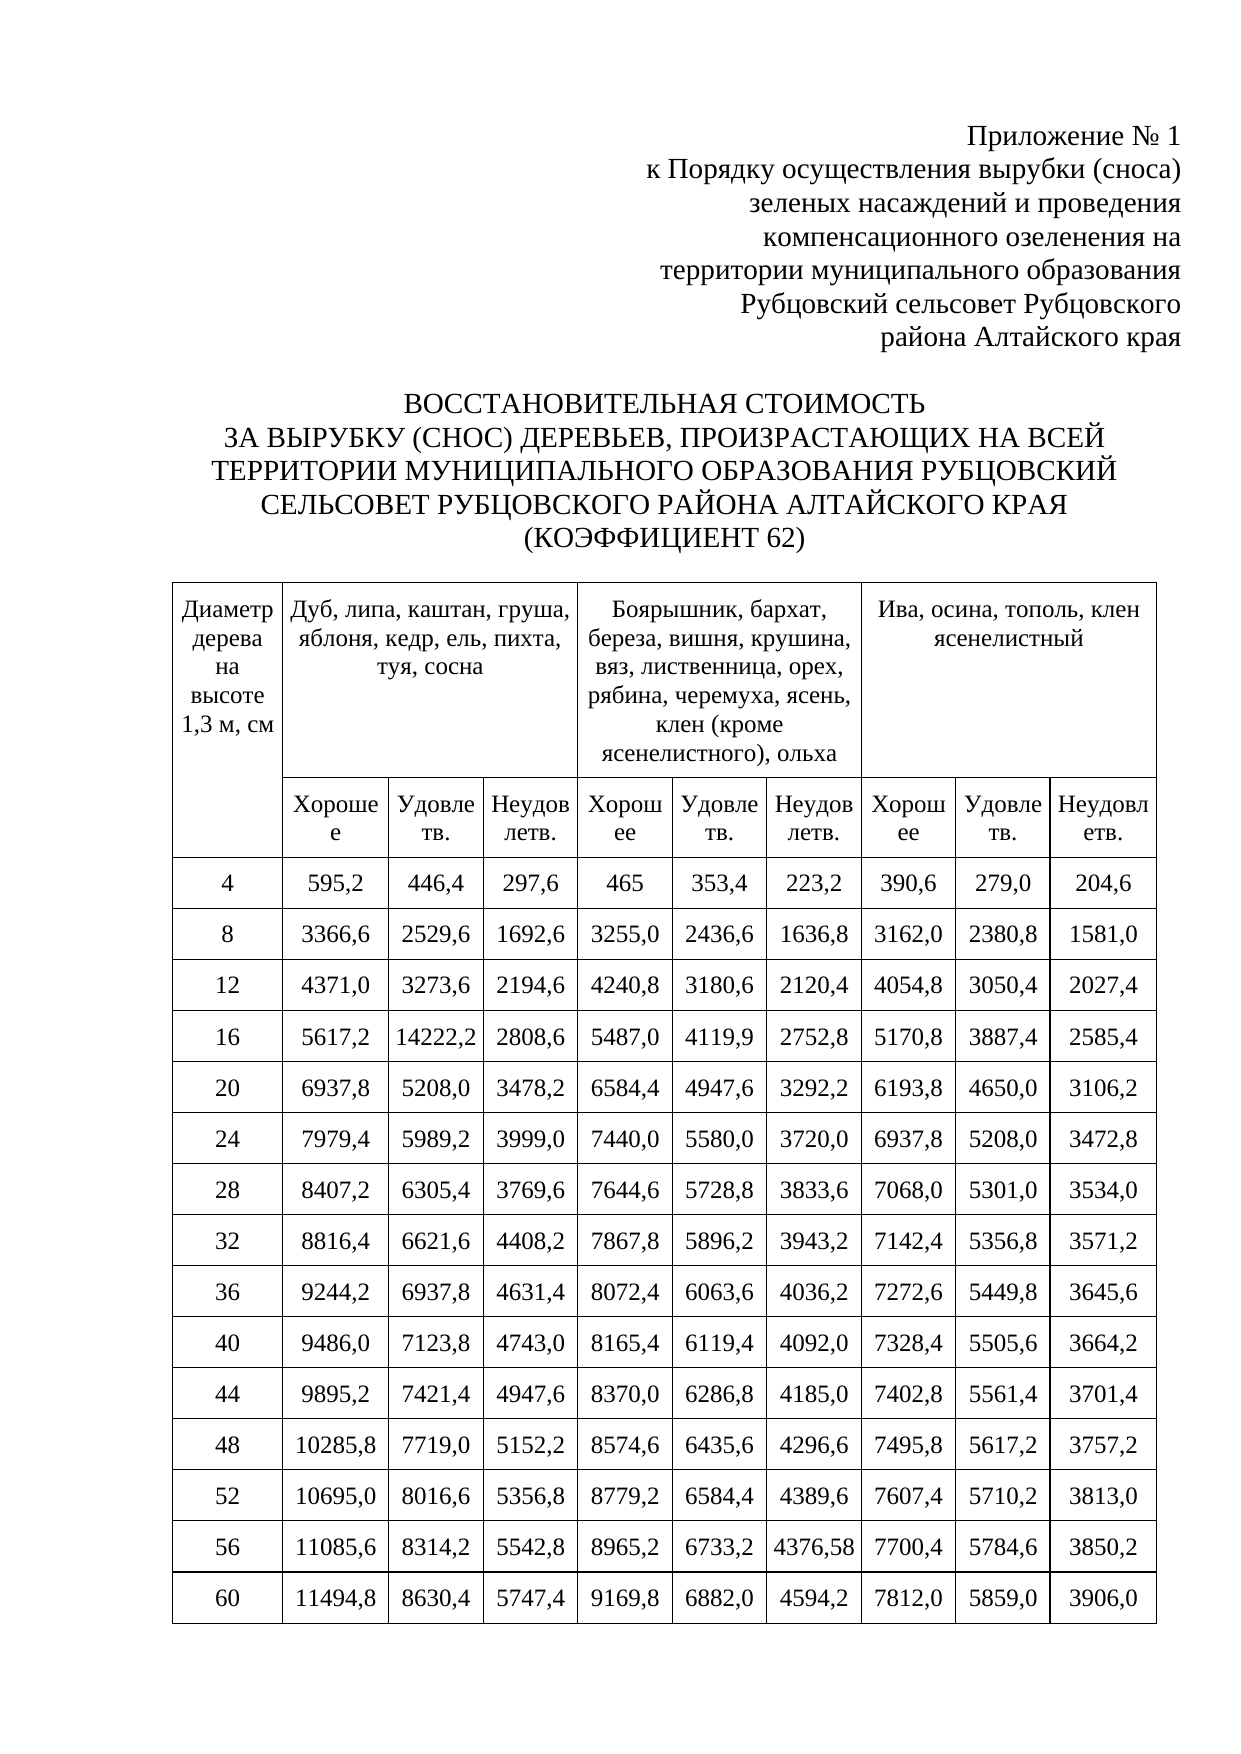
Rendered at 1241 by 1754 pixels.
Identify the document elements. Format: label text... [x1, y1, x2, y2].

table_cell Удовлетв. [956, 778, 1049, 857]
table_cell 2436,6 [673, 909, 766, 959]
table_cell 8965,2 [578, 1521, 672, 1571]
table_cell 5617,2 [956, 1419, 1049, 1469]
table_cell 5505,6 [956, 1317, 1049, 1367]
table_cell 3943,2 [767, 1215, 861, 1265]
table_cell 7123,8 [389, 1317, 483, 1367]
table_cell 9895,2 [283, 1368, 388, 1418]
table_cell 7068,0 [862, 1164, 955, 1214]
table_cell 595,2 [283, 858, 388, 908]
table_cell 12 [173, 960, 282, 1010]
table_cell 7867,8 [578, 1215, 672, 1265]
table_cell 36 [173, 1266, 282, 1316]
table_cell 2194,6 [484, 960, 577, 1010]
text зеленых насаждений и проведения [148, 185, 1181, 219]
table_cell 4743,0 [484, 1317, 577, 1367]
table_cell 2120,4 [767, 960, 861, 1010]
table_cell 16 [173, 1011, 282, 1061]
table_cell 3887,4 [956, 1011, 1049, 1061]
table_cell 297,6 [484, 858, 577, 908]
table_cell 3664,2 [1051, 1317, 1156, 1367]
table_cell 10695,0 [283, 1470, 388, 1520]
table_cell 3273,6 [389, 960, 483, 1010]
table_header Диаметр дерева на высоте 1,3 м, см [173, 583, 282, 857]
table_cell 7719,0 [389, 1419, 483, 1469]
table_cell 4389,6 [767, 1470, 861, 1520]
table_cell 9244,2 [283, 1266, 388, 1316]
text ТЕРРИТОРИИ муниципального образования Рубцовский сельсовет Рубцовского района Алтайского края (КОЭФФИЦИЕНТ 62) [148, 453, 1181, 554]
table_cell 7495,8 [862, 1419, 955, 1469]
table_cell 6584,4 [578, 1062, 672, 1112]
table_cell 5449,8 [956, 1266, 1049, 1316]
table_cell 28 [173, 1164, 282, 1214]
table_cell 3645,6 [1051, 1266, 1156, 1316]
table_cell 390,6 [862, 858, 955, 908]
text территории муниципального образования [148, 252, 1181, 286]
table_cell 5152,2 [484, 1419, 577, 1469]
table_cell 1692,6 [484, 909, 577, 959]
table_cell 5710,2 [956, 1470, 1049, 1520]
table_cell 3472,8 [1051, 1113, 1156, 1163]
table_cell 8574,6 [578, 1419, 672, 1469]
table_cell 3571,2 [1051, 1215, 1156, 1265]
table_cell 6193,8 [862, 1062, 955, 1112]
table_cell 4036,2 [767, 1266, 861, 1316]
table_cell 4408,2 [484, 1215, 577, 1265]
table_header Дуб, липа, каштан, груша, яблоня, кедр, ель, пихта, туя, сосна [283, 583, 577, 777]
table_header Боярышник, бархат, береза, вишня, крушина, вяз, лиственница, орех, рябина, черемуха, ясень, клен (кроме ясенелистного), ольха [578, 583, 861, 777]
table_cell 5617,2 [283, 1011, 388, 1061]
table_cell 4371,0 [283, 960, 388, 1010]
table_header Ива, осина, тополь, клен ясенелистный [862, 583, 1156, 777]
table_cell 48 [173, 1419, 282, 1469]
table_cell 7644,6 [578, 1164, 672, 1214]
table_cell 2808,6 [484, 1011, 577, 1061]
table_cell 8816,4 [283, 1215, 388, 1265]
table_cell 6435,6 [673, 1419, 766, 1469]
table_cell 3813,0 [1051, 1470, 1156, 1520]
table_cell 3255,0 [578, 909, 672, 959]
table_cell 5356,8 [956, 1215, 1049, 1265]
table_cell 8407,2 [283, 1164, 388, 1214]
table_cell 4650,0 [956, 1062, 1049, 1112]
table_cell 52 [173, 1470, 282, 1520]
table_cell Удовлетв. [389, 778, 483, 857]
table_cell 3478,2 [484, 1062, 577, 1112]
table_cell 279,0 [956, 858, 1049, 908]
table_cell 3701,4 [1051, 1368, 1156, 1418]
table_cell 6584,4 [673, 1470, 766, 1520]
table_cell 8016,6 [389, 1470, 483, 1520]
table_cell 5580,0 [673, 1113, 766, 1163]
table_cell 8314,2 [389, 1521, 483, 1571]
table_cell 353,4 [673, 858, 766, 908]
table_cell 4119,9 [673, 1011, 766, 1061]
table_cell 24 [173, 1113, 282, 1163]
table_cell 8370,0 [578, 1368, 672, 1418]
table_cell 5208,0 [956, 1113, 1049, 1163]
table_cell 6733,2 [673, 1521, 766, 1571]
table_cell 204,6 [1051, 858, 1156, 908]
table_cell 5784,6 [956, 1521, 1049, 1571]
text компенсационного озеленения на [148, 219, 1181, 252]
table_cell 9169,8 [578, 1573, 672, 1622]
table_cell 40 [173, 1317, 282, 1367]
table_cell 2380,8 [956, 909, 1049, 959]
table_cell 4631,4 [484, 1266, 577, 1316]
table_cell 60 [173, 1573, 282, 1622]
table_cell 6286,8 [673, 1368, 766, 1418]
table_cell Удовлетв. [673, 778, 766, 857]
table_cell 9486,0 [283, 1317, 388, 1367]
table_cell 7402,8 [862, 1368, 955, 1418]
table_cell 7979,4 [283, 1113, 388, 1163]
table_cell 3833,6 [767, 1164, 861, 1214]
table_cell 3999,0 [484, 1113, 577, 1163]
table_cell 1636,8 [767, 909, 861, 959]
table_cell 8 [173, 909, 282, 959]
table_cell 4 [173, 858, 282, 908]
table_cell 3534,0 [1051, 1164, 1156, 1214]
table_cell 3366,6 [283, 909, 388, 959]
table_cell 4296,6 [767, 1419, 861, 1469]
table_cell 8165,4 [578, 1317, 672, 1367]
table_cell 2529,6 [389, 909, 483, 959]
text к Порядку осуществления вырубки (сноса) [148, 152, 1181, 185]
table_cell 3850,2 [1051, 1521, 1156, 1571]
table_cell 3106,2 [1051, 1062, 1156, 1112]
table_cell 3162,0 [862, 909, 955, 959]
table_cell 5356,8 [484, 1470, 577, 1520]
table_cell 5859,0 [956, 1573, 1049, 1622]
table_cell 465 [578, 858, 672, 908]
table_cell 3769,6 [484, 1164, 577, 1214]
table_cell 4054,8 [862, 960, 955, 1010]
table_cell 4185,0 [767, 1368, 861, 1418]
table_cell Хорошее [283, 778, 388, 857]
table_cell 4240,8 [578, 960, 672, 1010]
table_cell 6063,6 [673, 1266, 766, 1316]
table_cell 5561,4 [956, 1368, 1049, 1418]
table_cell 446,4 [389, 858, 483, 908]
table_cell 11494,8 [283, 1573, 388, 1622]
table_cell 6937,8 [283, 1062, 388, 1112]
table_cell 5728,8 [673, 1164, 766, 1214]
table_cell 3180,6 [673, 960, 766, 1010]
table_cell 6937,8 [389, 1266, 483, 1316]
table_cell 7607,4 [862, 1470, 955, 1520]
table_cell 5542,8 [484, 1521, 577, 1571]
table_cell 44 [173, 1368, 282, 1418]
table_cell 10285,8 [283, 1419, 388, 1469]
text Приложение № 1 [148, 118, 1181, 152]
table_cell 7272,6 [862, 1266, 955, 1316]
table_cell 4947,6 [673, 1062, 766, 1112]
table_cell 3050,4 [956, 960, 1049, 1010]
table_cell 5170,8 [862, 1011, 955, 1061]
table_cell 3906,0 [1051, 1573, 1156, 1622]
table_cell 6882,0 [673, 1573, 766, 1622]
table_cell 56 [173, 1521, 282, 1571]
table_cell 5896,2 [673, 1215, 766, 1265]
table_cell 7328,4 [862, 1317, 955, 1367]
table_cell 5989,2 [389, 1113, 483, 1163]
table_cell 5747,4 [484, 1573, 577, 1622]
table_cell 6937,8 [862, 1113, 955, 1163]
table_cell 4947,6 [484, 1368, 577, 1418]
text района Алтайского края [148, 319, 1181, 353]
table_cell 2752,8 [767, 1011, 861, 1061]
text ЗА ВЫРУБКУ (СНОС) ДЕРЕВЬЕВ, ПРОИЗРАСТАЮЩИХ НА ВСЕЙ [148, 420, 1181, 453]
table_cell 2585,4 [1051, 1011, 1156, 1061]
table_cell 2027,4 [1051, 960, 1156, 1010]
table_cell 7440,0 [578, 1113, 672, 1163]
table_cell Неудовлетв. [767, 778, 861, 857]
table_cell 1581,0 [1051, 909, 1156, 959]
table_cell 5487,0 [578, 1011, 672, 1061]
table_cell 6305,4 [389, 1164, 483, 1214]
table_cell Неудовлетв. [1051, 778, 1156, 857]
text Рубцовский сельсовет Рубцовского [148, 286, 1181, 319]
table_cell 7142,4 [862, 1215, 955, 1265]
table_cell 11085,6 [283, 1521, 388, 1571]
table_cell 4594,2 [767, 1573, 861, 1622]
table_cell 4092,0 [767, 1317, 861, 1367]
table_cell 3757,2 [1051, 1419, 1156, 1469]
table_cell Хорошее [578, 778, 672, 857]
table_cell 6119,4 [673, 1317, 766, 1367]
table_cell 7421,4 [389, 1368, 483, 1418]
table_cell Хорошее [862, 778, 955, 857]
table_cell 3720,0 [767, 1113, 861, 1163]
table_cell 223,2 [767, 858, 861, 908]
table_cell 5208,0 [389, 1062, 483, 1112]
table_cell 8630,4 [389, 1573, 483, 1622]
table_cell 5301,0 [956, 1164, 1049, 1214]
table_cell 8779,2 [578, 1470, 672, 1520]
table_cell 3292,2 [767, 1062, 861, 1112]
table_cell 32 [173, 1215, 282, 1265]
table_cell Неудовлетв. [484, 778, 577, 857]
table_cell 7700,4 [862, 1521, 955, 1571]
table_cell 14222,2 [389, 1011, 483, 1061]
table_cell 7812,0 [862, 1573, 955, 1622]
table_cell 8072,4 [578, 1266, 672, 1316]
table_cell 6621,6 [389, 1215, 483, 1265]
table_cell 20 [173, 1062, 282, 1112]
text ВОССТАНОВИТЕЛЬНАЯ СТОИМОСТЬ [148, 386, 1181, 420]
table_cell 4376,58 [767, 1521, 861, 1571]
